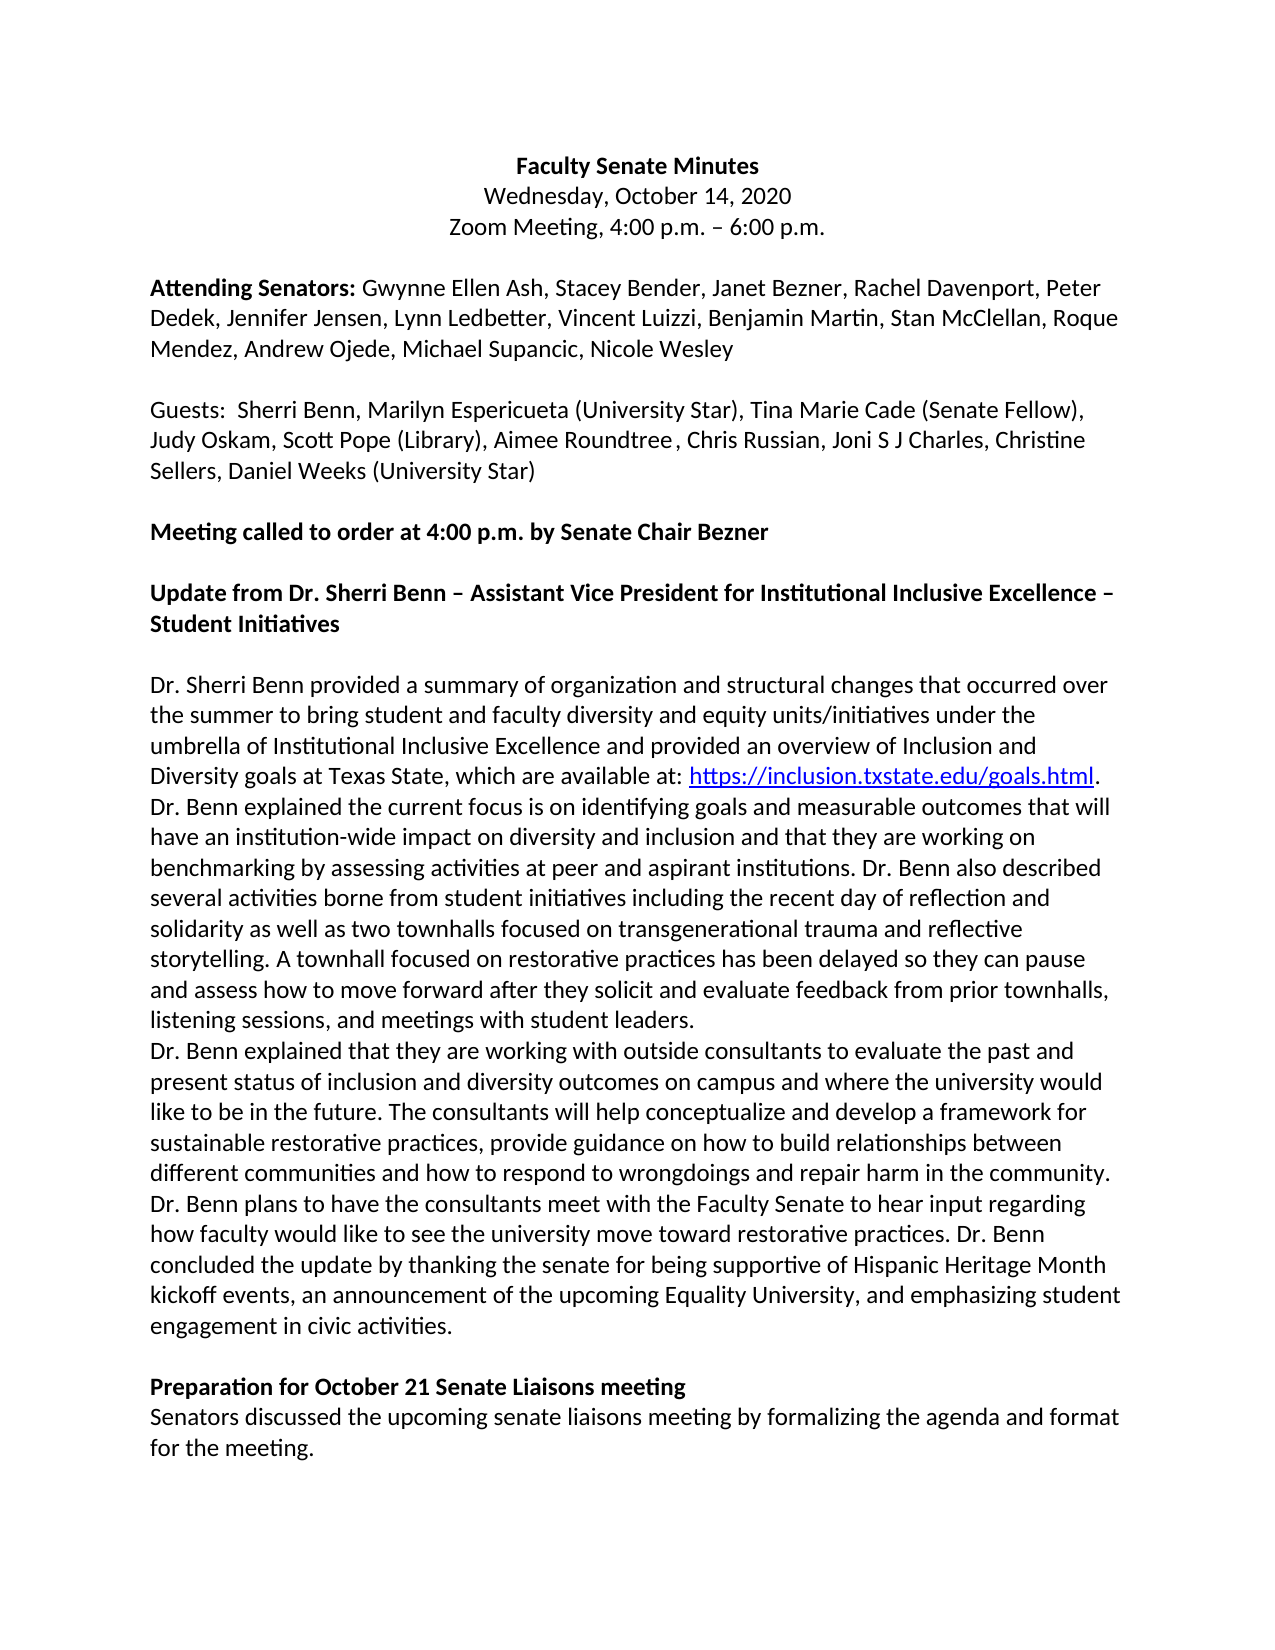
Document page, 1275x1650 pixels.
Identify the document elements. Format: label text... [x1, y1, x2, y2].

text Update from Dr. Sherri Benn – Assistant Vice President for Institutional Inclusive Excellence – Student Initiatives [150, 577, 1125, 638]
text Dr. Benn explained that they are working with outside consultants to evaluate the past and present status of inclusion and diversity outcomes on campus and where the university would like to be in the future. The consultants will help conceptualize and develop a framework for sustainable restorative practices, provide guidance on how to build relationships between different communities and how to respond to wrongdoings and repair harm in the community. Dr. Benn plans to have the consultants meet with the Faculty Senate to hear input regarding how faculty would like to see the university move toward restorative practices. Dr. Benn concluded the update by thanking the senate for being supportive of Hispanic Heritage Month kickoff events, an announcement of the upcoming Equality University, and emphasizing student engagement in civic activities. [150, 1035, 1125, 1340]
text Faculty Senate Minutes [150, 150, 1125, 181]
text Preparation for October 21 Senate Liaisons meeting [150, 1371, 1125, 1401]
text Senators discussed the upcoming senate liaisons meeting by formalizing the agenda and format for the meeting. [150, 1401, 1125, 1462]
text Dr. Benn explained the current focus is on identifying goals and measurable outcomes that will have an institution-wide impact on diversity and inclusion and that they are working on benchmarking by assessing activities at peer and aspirant institutions. Dr. Benn also described several activities borne from student initiatives including the recent day of reflection and solidarity as well as two townhalls focused on transgenerational trauma and reflective storytelling. A townhall focused on restorative practices has been delayed so they can pause and assess how to move forward after they solicit and evaluate feedback from prior townhalls, listening sessions, and meetings with student leaders. [150, 791, 1125, 1035]
text Guests: Sherri Benn, Marilyn Espericueta (University Star), Tina Marie Cade (Senate Fellow), Judy Oskam, Scott Pope (Library), Aimee Roundtree , Chris Russian, Joni S J Charles, Christine Sellers, Daniel Weeks (University Star) [150, 394, 1125, 486]
text Dr. Sherri Benn provided a summary of organization and structural changes that occurred over the summer to bring student and faculty diversity and equity units/initiatives under the umbrella of Institutional Inclusive Excellence and provided an overview of Inclusion and Diversity goals at Texas State, which are available at: https://inclusion.txstate.edu/goals.html. [150, 669, 1125, 791]
text Wednesday, October 14, 2020 [150, 181, 1125, 211]
text Meeting called to order at 4:00 p.m. by Senate Chair Bezner [150, 516, 1125, 547]
text Attending Senators: Gwynne Ellen Ash, Stacey Bender, Janet Bezner, Rachel Davenport, Peter Dedek, Jennifer Jensen, Lynn Ledbetter, Vincent Luizzi, Benjamin Martin, Stan McClellan, Roque Mendez, Andrew Ojede, Michael Supancic, Nicole Wesley [150, 272, 1125, 364]
text Zoom Meeting, 4:00 p.m. – 6:00 p.m. [150, 211, 1125, 242]
